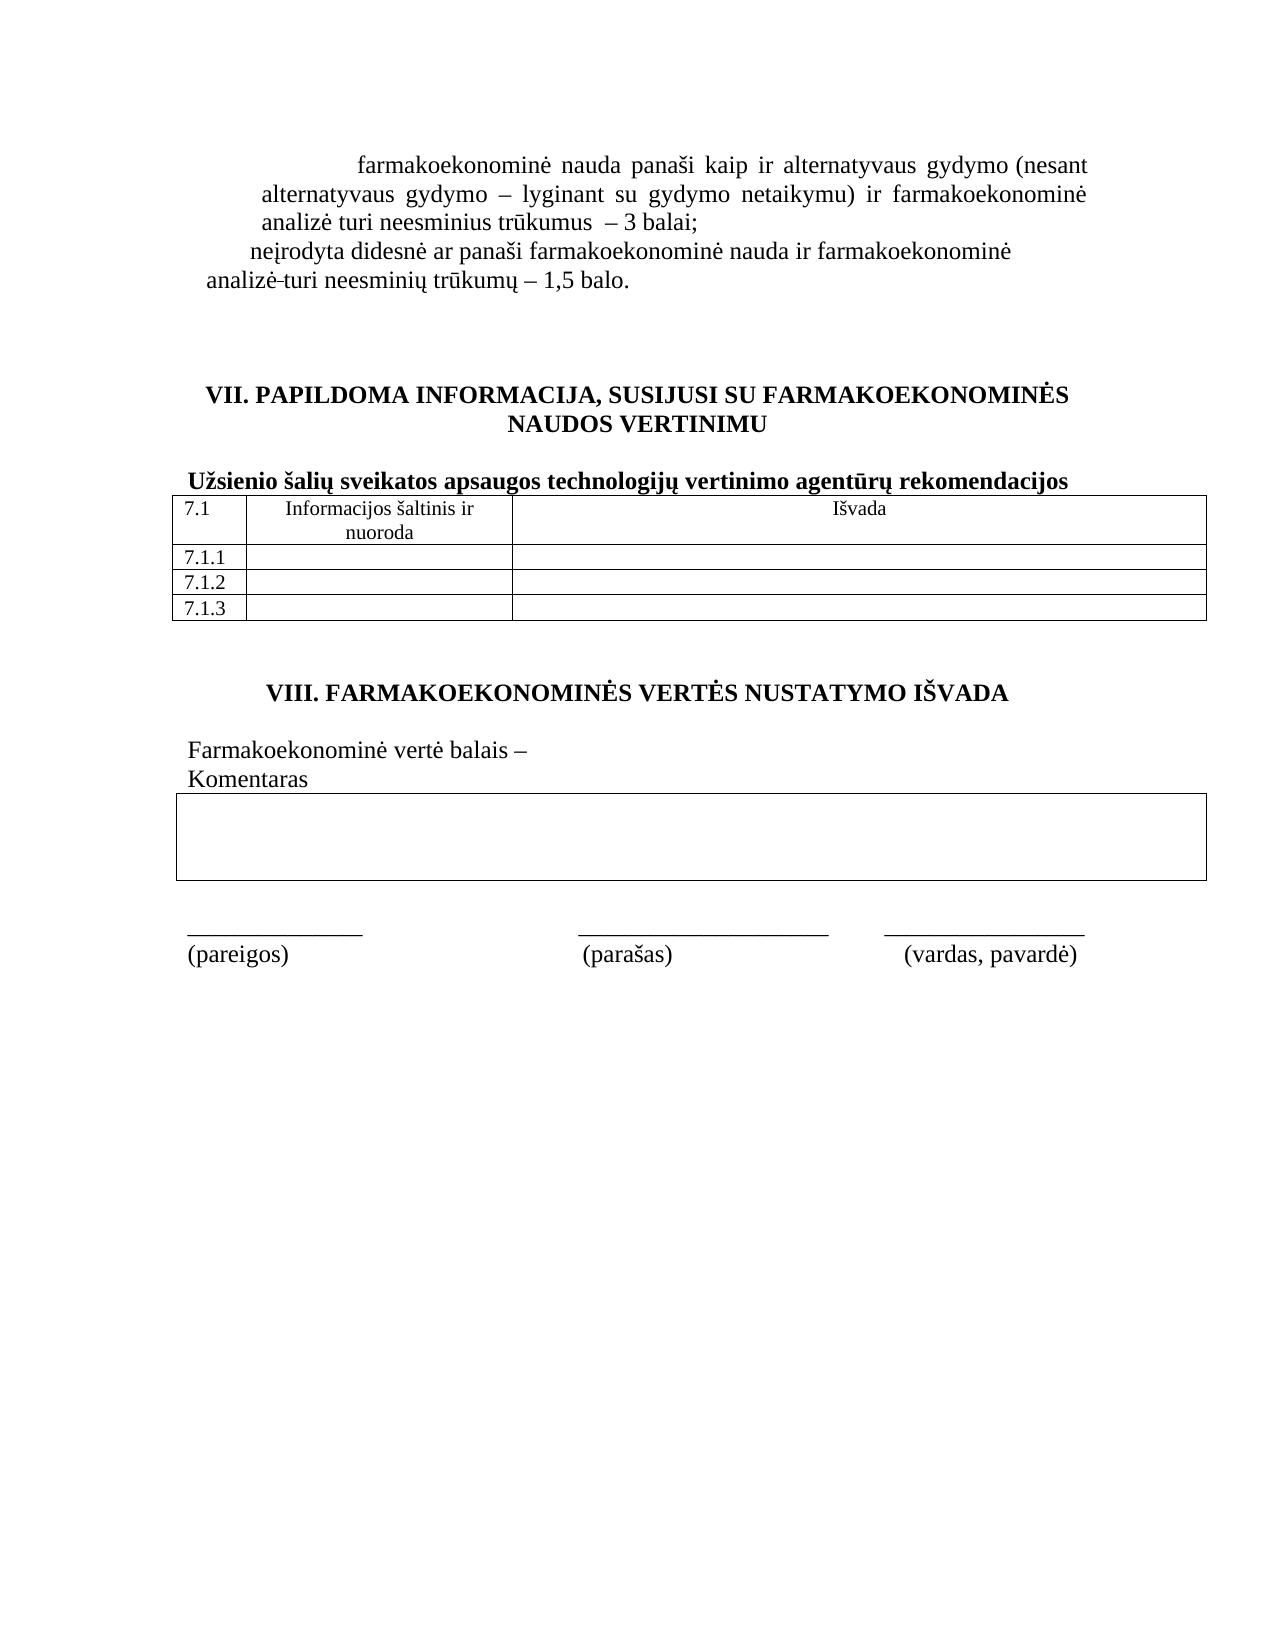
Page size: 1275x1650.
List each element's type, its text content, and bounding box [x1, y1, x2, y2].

table_cell [247, 595, 512, 619]
text ______________ ____________________ ________________ (pareigos) (parašas) (vardas, pavardė) [187, 910, 1087, 968]
table_cell [513, 595, 1206, 619]
text Užsienio šalių sveikatos apsaugos technologijų vertinimo agentūrų rekomendacijos [187, 466, 1087, 495]
table_cell [247, 570, 512, 594]
text farmakoekonominė nauda panaši kaip ir alternatyvaus gydymo (nesant alternatyvaus gydymo – lyginant su gydymo netaikymu) ir farmakoekonominė analizė turi neesminius trūkumus – 3 balai; [261, 150, 1087, 236]
table_cell 7.1.3 [173, 595, 246, 619]
text Komentaras [187, 764, 1087, 793]
table_cell [247, 545, 512, 569]
table_cell [513, 545, 1206, 569]
table_header Informacijos šaltinis ir nuoroda [247, 496, 512, 544]
table_cell [513, 570, 1206, 594]
table_cell 7.1.1 [173, 545, 246, 569]
table_header 7.1 [173, 496, 246, 544]
table_header Išvada [513, 496, 1206, 544]
text neįrodyta didesnė ar panaši farmakoekonominė nauda ir farmakoekonominė analizė turi neesminių trūkumų – 1,5 balo. [206, 236, 1087, 294]
table_cell 7.1.2 [173, 570, 246, 594]
text Farmakoekonominė vertė balais – [187, 736, 1087, 764]
text VII. PAPILDOMA INFORMACIJA, SUSIJUSI SU FARMAKOEKONOMINĖS NAUDOS VERTINIMU [187, 380, 1087, 437]
text VIII. FARMAKOEKONOMINĖS VERTĖS NUSTATYMO IŠVADA [187, 678, 1087, 707]
table_header [177, 794, 1206, 880]
